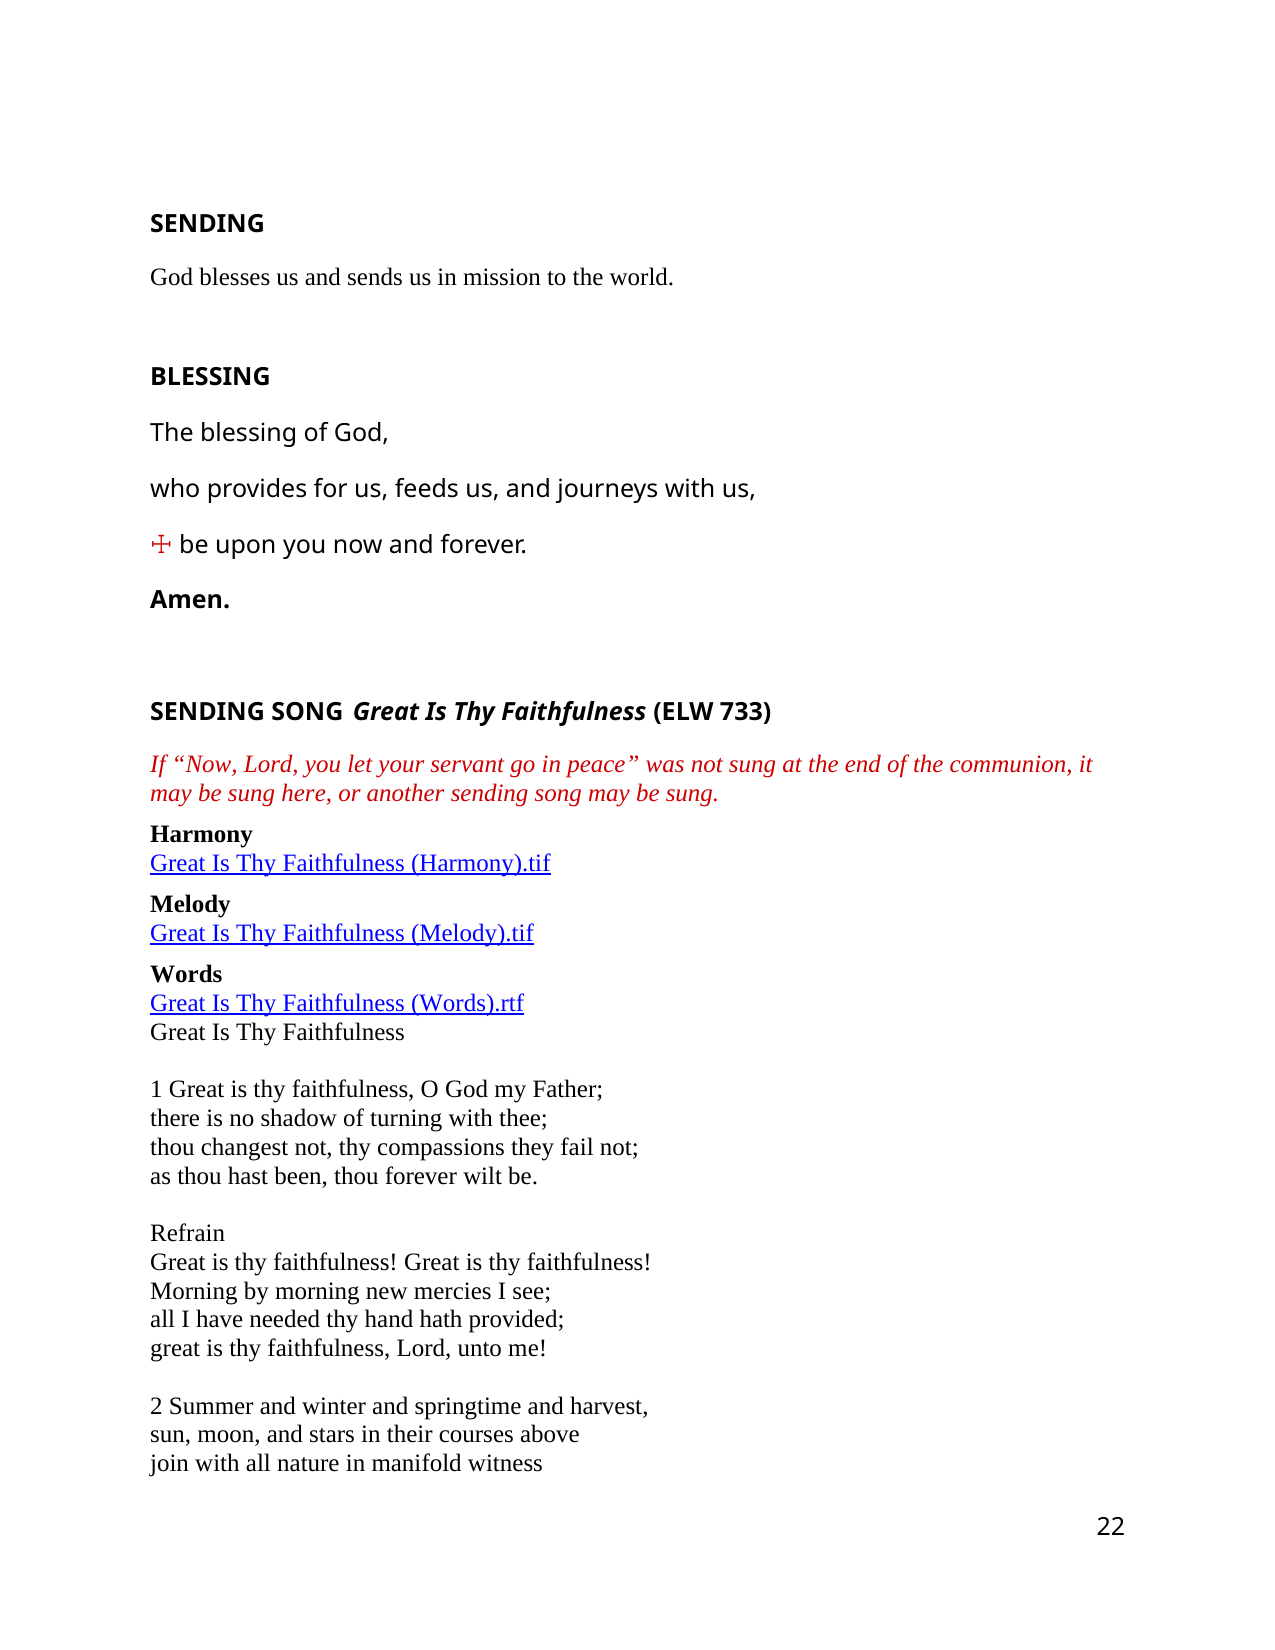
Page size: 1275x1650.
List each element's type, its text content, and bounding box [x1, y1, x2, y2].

text ☩ be upon you now and forever. [150, 526, 1125, 560]
text Harmony Great Is Thy Faithfulness (Harmony).tif [150, 819, 1125, 877]
text Sending Song Great Is Thy Faithfulness (ELW 733) [150, 694, 1125, 728]
text God blesses us and sends us in mission to the world. [150, 262, 1125, 290]
text Blessing [150, 359, 1125, 393]
text who provides for us, feeds us, and journeys with us, [150, 470, 1125, 504]
text Amen. [150, 582, 1125, 616]
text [150, 959, 1125, 1477]
text If “Now, Lord, you let your servant go in peace” was not sung at the end of the communion, it may be sung here, or another sending song may be sung. [150, 749, 1125, 807]
text The blessing of God, [150, 414, 1125, 449]
text Sending [150, 206, 1125, 240]
text Melody Great Is Thy Faithfulness (Melody).tif [150, 889, 1125, 947]
